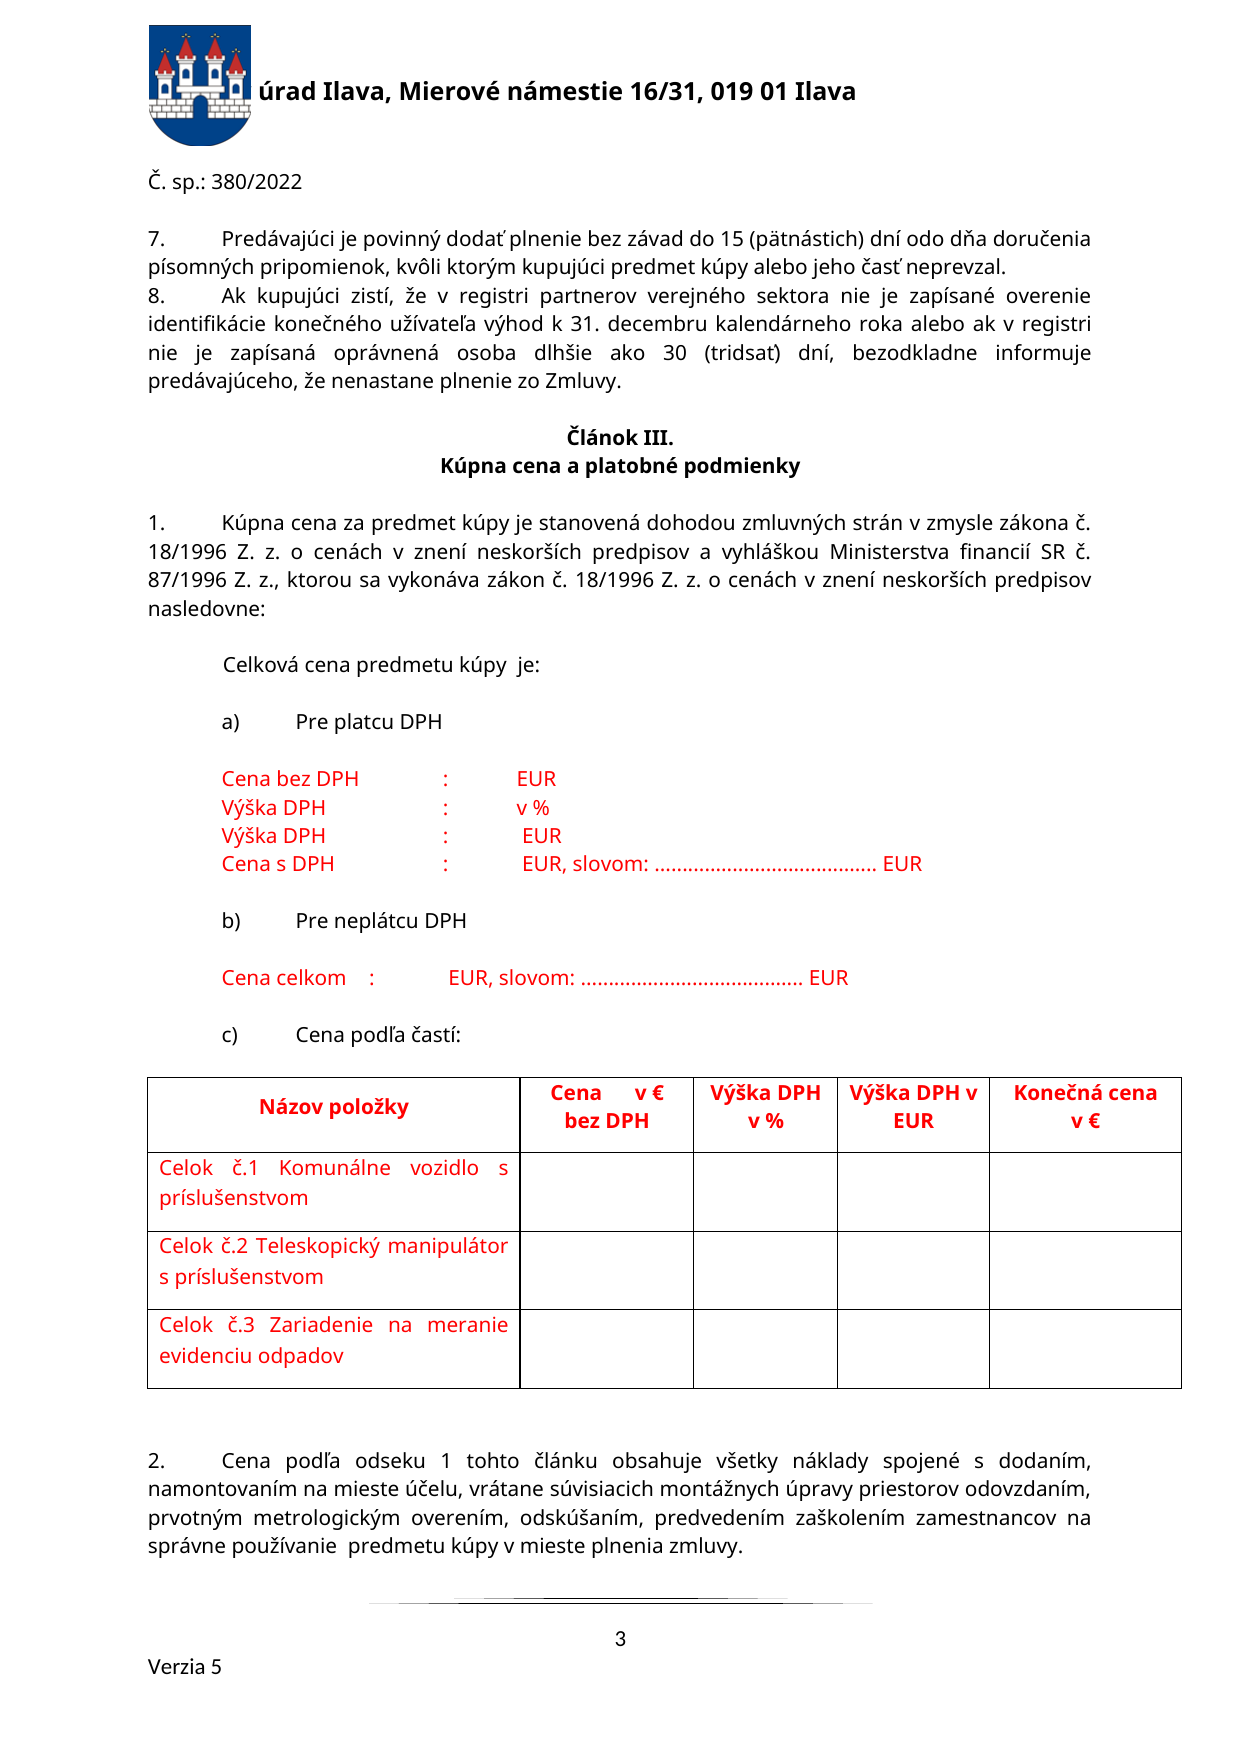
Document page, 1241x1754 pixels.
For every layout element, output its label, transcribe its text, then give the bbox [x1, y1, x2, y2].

table_header Výška DPH v % [694, 1078, 837, 1152]
list Pre platcu DPH [221, 707, 1093, 736]
table_header Názov položky [148, 1078, 519, 1152]
list Celková cena predmetu kúpy je: [223, 651, 1093, 679]
table_cell Celok č.1 Komunálne vozidlo s príslušenstvom [148, 1153, 519, 1231]
text 2. Cena podľa odseku 1 tohto článku obsahuje všetky náklady spojené s dodaním, namontovaním na mieste účelu, vrátane súvisiacich montážnych úpravy priestorov odovzdaním, prvotným metrologickým overením, odskúšaním, predvedením zaškolením zamestnancov na správne používanie predmetu kúpy v mieste plnenia zmluvy. [148, 1446, 1093, 1560]
text Článok III. [148, 423, 1093, 451]
table_cell [694, 1153, 837, 1231]
text 8. Ak kupujúci zistí, že v registri partnerov verejného sektora nie je zapísané overenie identifikácie konečného užívateľa výhod k 31. decembru kalendárneho roka alebo ak v registri nie je zapísaná oprávnená osoba dlhšie ako 30 (tridsať) dní, bezodkladne informuje predávajúceho, že nenastane plnenie zo Zmluvy. [148, 281, 1093, 394]
text Cena s DPH : EUR, slovom: ........................................ EUR [148, 849, 1093, 878]
table_cell [838, 1232, 989, 1309]
table_cell [990, 1310, 1181, 1388]
table_header Cena v € bez DPH [521, 1078, 693, 1152]
text Cena bez DPH : EUR [148, 764, 1093, 793]
list Pre neplátcu DPH [221, 906, 1093, 935]
text 1. Kúpna cena za predmet kúpy je stanovená dohodou zmluvných strán v zmysle zákona č. 18/1996 Z. z. o cenách v znení neskorších predpisov a vyhláškou Ministerstva financií SR č. 87/1996 Z. z., ktorou sa vykonáva zákon č. 18/1996 Z. z. o cenách v znení neskorších predpisov nasledovne: [148, 508, 1093, 622]
table_cell [990, 1232, 1181, 1309]
text Kúpna cena a platobné podmienky [148, 451, 1093, 480]
table_cell [694, 1232, 837, 1309]
picture [147, 25, 251, 144]
text Cena celkom : EUR, slovom: ........................................ EUR [148, 963, 1093, 992]
table_cell [838, 1310, 989, 1388]
table_header Výška DPH v EUR [838, 1078, 989, 1152]
table_cell [521, 1153, 693, 1231]
text 7. Predávajúci je povinný dodať plnenie bez závad do 15 (pätnástich) dní odo dňa doručenia písomných pripomienok, kvôli ktorým kupujúci predmet kúpy alebo jeho časť neprevzal. [148, 224, 1093, 281]
table_cell [990, 1153, 1181, 1231]
table_header Konečná cena v € [990, 1078, 1181, 1152]
table_cell [694, 1310, 837, 1388]
table_cell Celok č.3 Zariadenie na meranie evidenciu odpadov [148, 1310, 519, 1388]
table_cell [521, 1310, 693, 1388]
table_cell Celok č.2 Teleskopický manipulátor s príslušenstvom [148, 1232, 519, 1309]
text Výška DPH : EUR [148, 821, 1093, 849]
table_cell [521, 1232, 693, 1309]
list Cena podľa častí: [221, 1020, 1093, 1049]
text Výška DPH : v % [148, 793, 1093, 821]
table_cell [838, 1153, 989, 1231]
